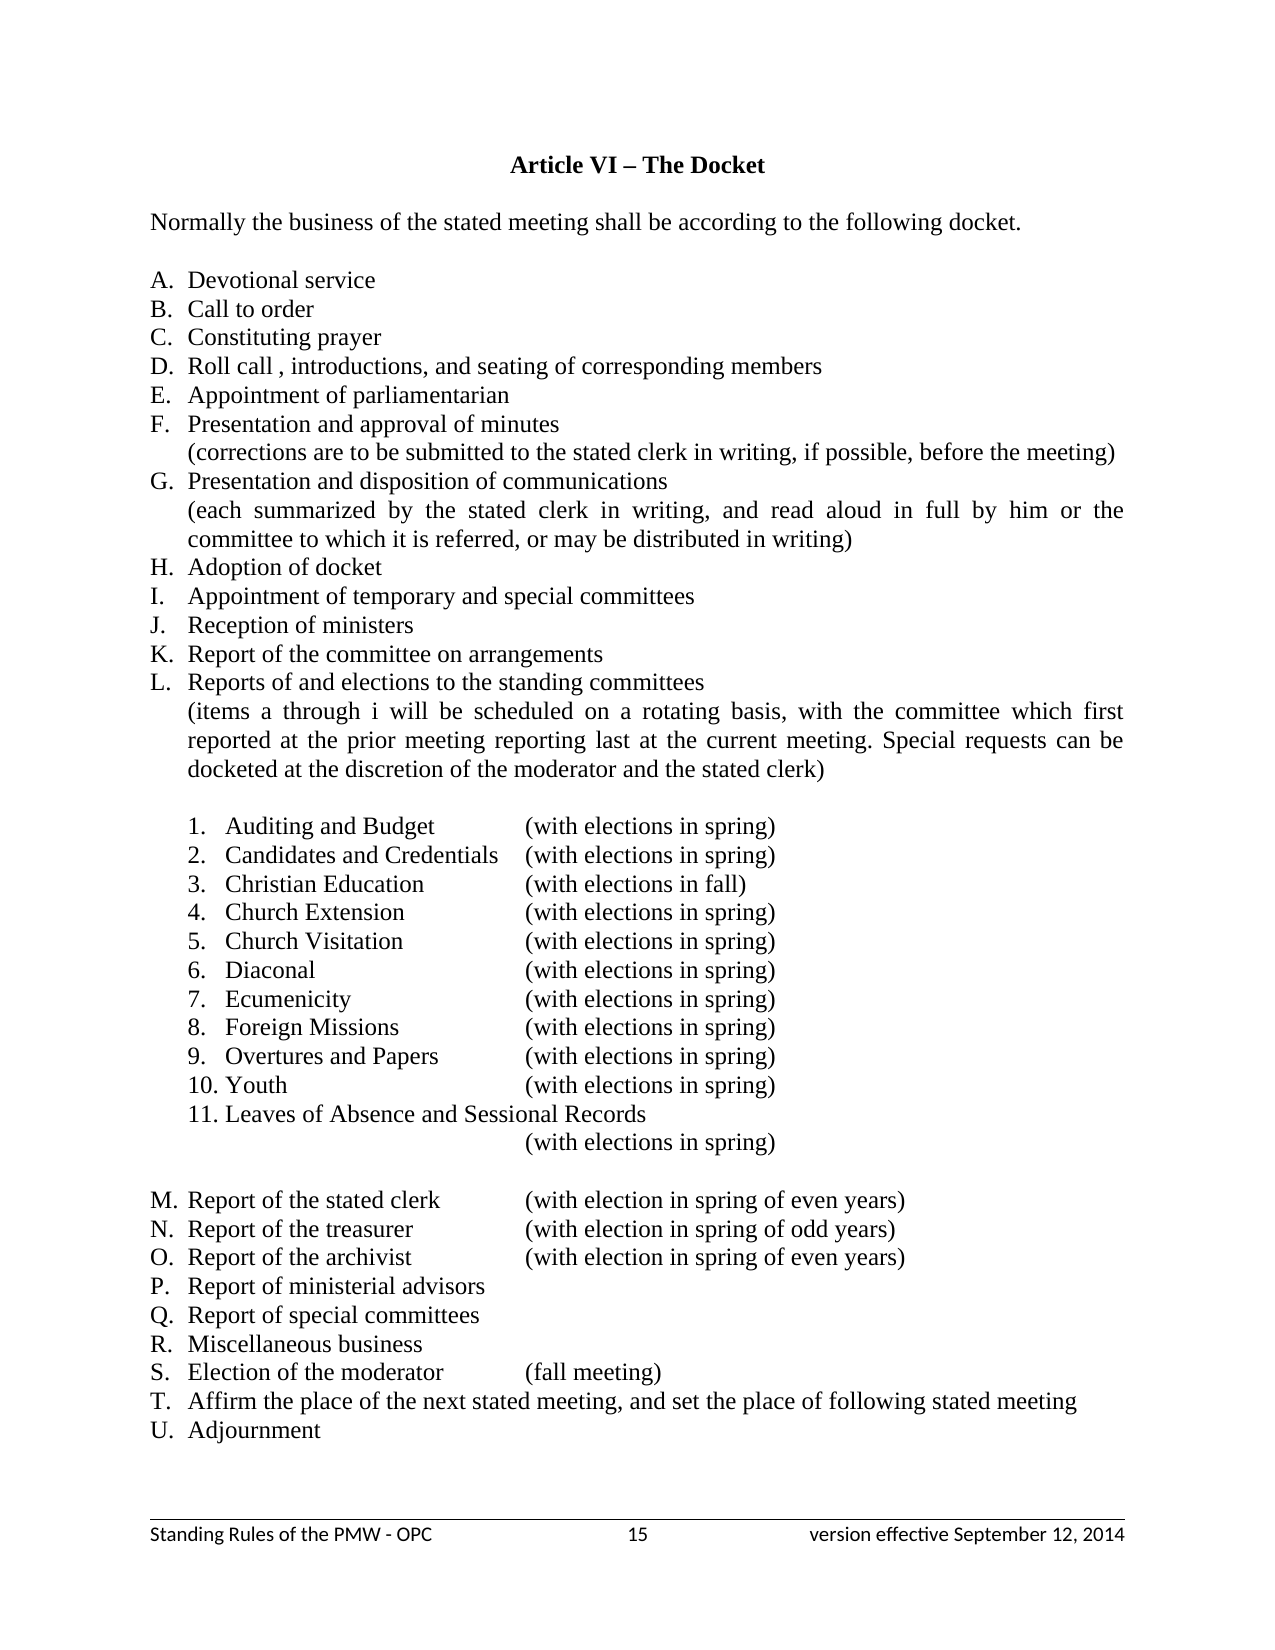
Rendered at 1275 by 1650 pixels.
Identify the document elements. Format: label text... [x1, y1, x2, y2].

text Article VI – The Docket [150, 150, 1125, 179]
text C. Constituting prayer [150, 322, 1125, 351]
text P. Report of ministerial advisors [150, 1271, 1125, 1300]
text B. Call to order [150, 294, 1125, 322]
text F. Presentation and approval of minutes [150, 409, 1125, 437]
text L. Reports of and elections to the standing committees [150, 667, 1125, 696]
text (items a through i will be scheduled on a rotating basis, with the committee which first reported at the prior meeting reporting last at the current meeting. Special requests can be docketed at the discretion of the moderator and the stated clerk) [187, 696, 1125, 782]
text 5. Church Visitation (with elections in spring) [187, 926, 1125, 955]
text K. Report of the committee on arrangements [150, 639, 1125, 667]
text T. Affirm the place of the next stated meeting, and set the place of following stated meeting [150, 1386, 1125, 1415]
text N. Report of the treasurer (with election in spring of odd years) [150, 1214, 1125, 1242]
text G. Presentation and disposition of communications [150, 466, 1125, 495]
text 11. Leaves of Absence and Sessional Records [187, 1099, 1125, 1127]
text J. Reception of ministers [150, 610, 1125, 639]
text D. Roll call , introductions, and seating of corresponding members [150, 351, 1125, 380]
text U. Adjournment [150, 1415, 1125, 1444]
text (corrections are to be submitted to the stated clerk in writing, if possible, before the meeting) [187, 437, 1125, 466]
text 10. Youth (with elections in spring) [187, 1070, 1125, 1099]
text Q. Report of special committees [150, 1300, 1125, 1329]
text 4. Church Extension (with elections in spring) [187, 897, 1125, 926]
text A. Devotional service [150, 265, 1125, 294]
text 7. Ecumenicity (with elections in spring) [187, 984, 1125, 1012]
text R. Miscellaneous business [150, 1329, 1125, 1357]
text 6. Diaconal (with elections in spring) [187, 955, 1125, 984]
text Normally the business of the stated meeting shall be according to the following docket. [150, 207, 1125, 236]
text 9. Overtures and Papers (with elections in spring) [187, 1041, 1125, 1070]
text S. Election of the moderator (fall meeting) [150, 1357, 1125, 1386]
text (each summarized by the stated clerk in writing, and read aloud in full by him or the committee to which it is referred, or may be distributed in writing) [187, 495, 1125, 552]
text M. Report of the stated clerk (with election in spring of even years) [150, 1185, 1125, 1214]
text H. Adoption of docket [150, 552, 1125, 581]
text 3. Christian Education (with elections in fall) [187, 869, 1125, 897]
text (with elections in spring) [187, 1127, 1125, 1156]
text O. Report of the archivist (with election in spring of even years) [150, 1242, 1125, 1271]
text E. Appointment of parliamentarian [150, 380, 1125, 409]
text 1. Auditing and Budget (with elections in spring) [187, 811, 1125, 840]
text 8. Foreign Missions (with elections in spring) [187, 1012, 1125, 1041]
text 2. Candidates and Credentials (with elections in spring) [187, 840, 1125, 869]
text I. Appointment of temporary and special committees [150, 581, 1125, 610]
